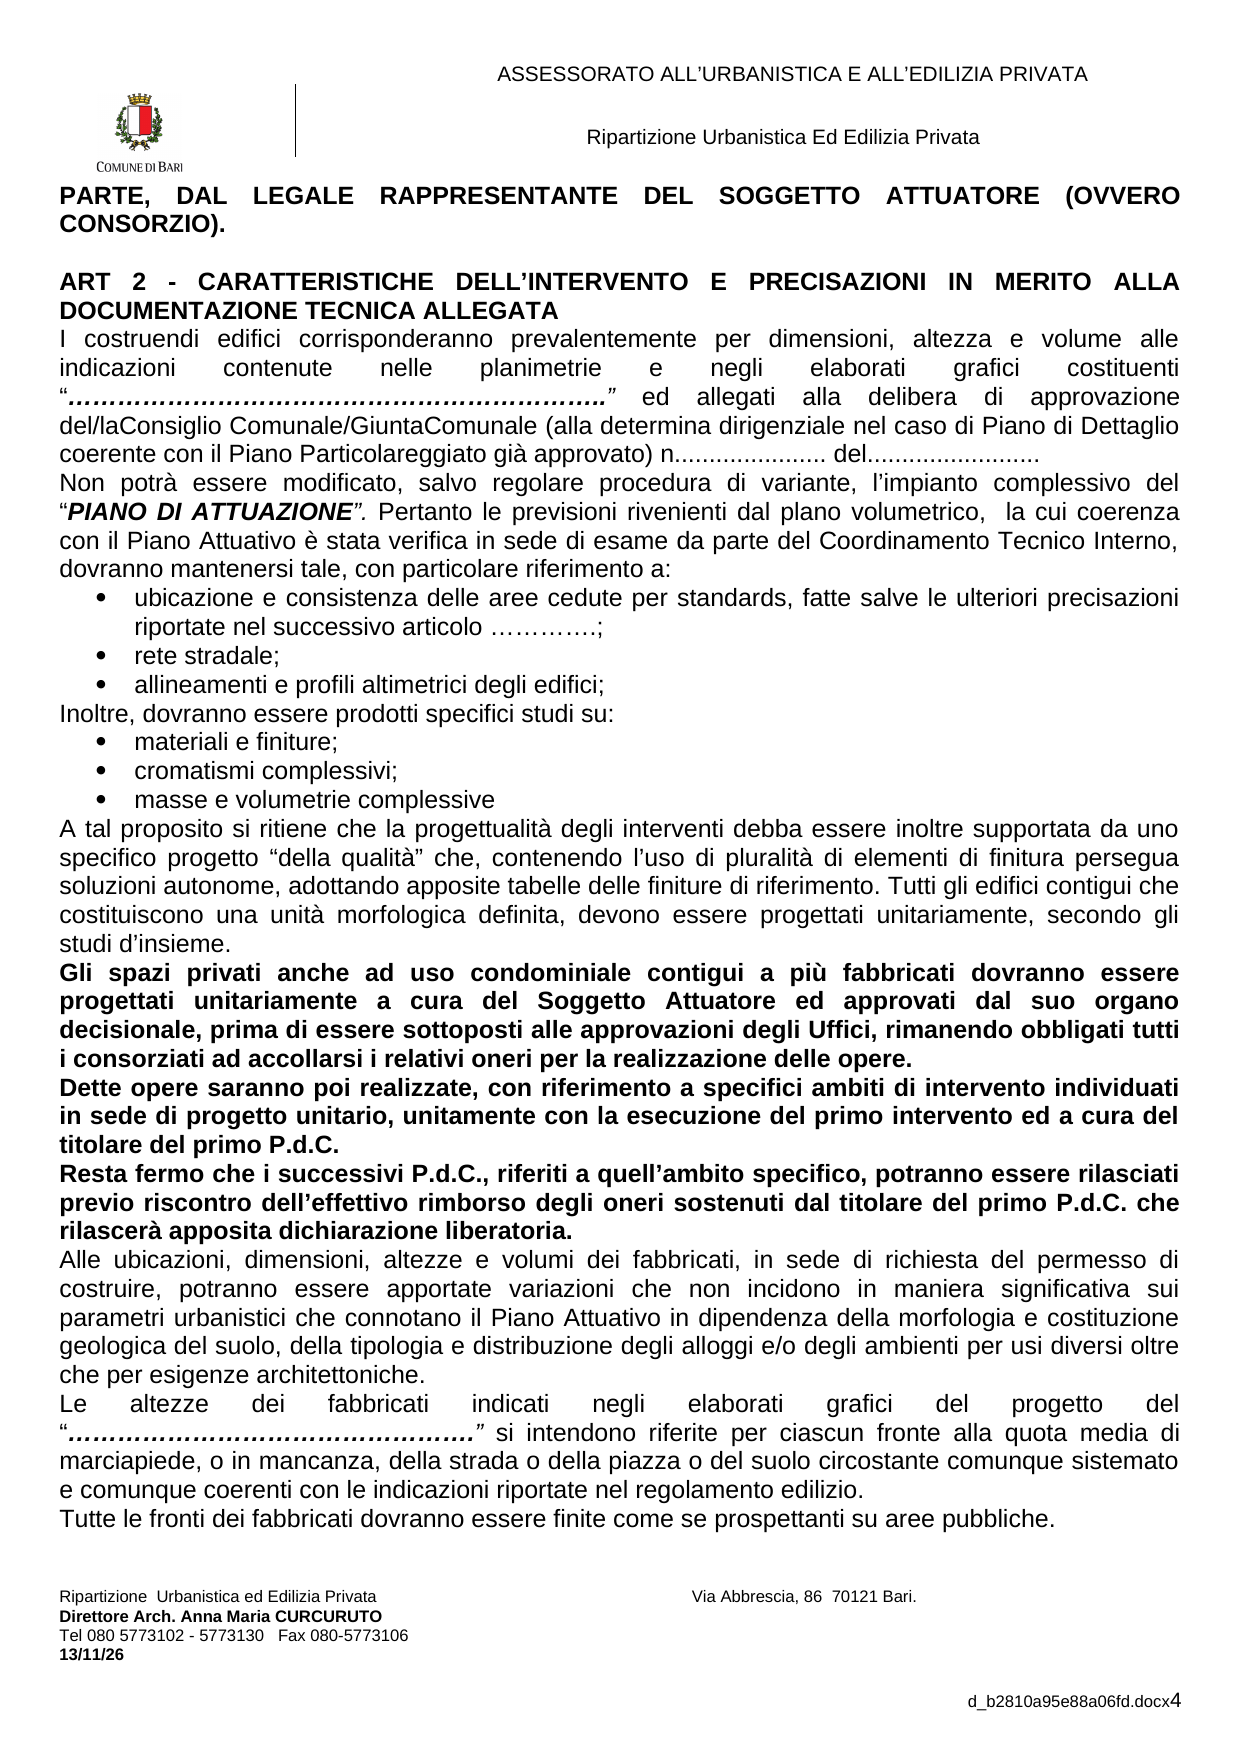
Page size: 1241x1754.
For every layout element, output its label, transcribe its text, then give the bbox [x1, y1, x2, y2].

text A tal proposito si ritiene che la progettualità degli interventi debba essere inoltre supportata da uno specifico progetto “della qualità” che, contenendo l’uso di pluralità di elementi di finitura persegua soluzioni autonome, adottando apposite tabelle delle finiture di riferimento. Tutti gli edifici contigui che costituiscono una unità morfologica definita, devono essere progettati unitariamente, secondo gli studi d’insieme. [59, 814, 1181, 958]
text Non potrà essere modificato, salvo regolare procedura di variante, l’impianto complessivo del “PIANO DI ATTUAZIONE”. Pertanto le previsioni rivenienti dal plano volumetrico, la cui coerenza con il Piano Attuativo è stata verifica in sede di esame da parte del Coordinamento Tecnico Interno, dovranno mantenersi tale, con particolare riferimento a: [59, 468, 1181, 583]
text Alle ubicazioni, dimensioni, altezze e volumi dei fabbricati, in sede di richiesta del permesso di costruire, potranno essere apportate variazioni che non incidono in maniera significativa sui parametri urbanistici che connotano il Piano Attuativo in dipendenza della morfologia e costituzione geologica del suolo, della tipologia e distribuzione degli alloggi e/o degli ambienti per usi diversi oltre che per esigenze architettoniche. [59, 1245, 1181, 1389]
list ubicazione e consistenza delle aree cedute per standards, fatte salve le ulteriori precisazioni riportate nel successivo articolo ………….; [97, 583, 1181, 641]
text ART 2 - CARATTERISTICHE DELL’INTERVENTO E PRECISAZIONI IN MERITO ALLA DOCUMENTAZIONE TECNICA ALLEGATA [59, 267, 1181, 324]
list cromatismi complessivi; [97, 756, 1181, 785]
text I costruendi edifici corrisponderanno prevalentemente per dimensioni, altezza e volume alle indicazioni contenute nelle planimetrie e negli elaborati grafici costituenti “………………………………………………………..” ed allegati alla delibera di approvazione del/laConsiglio Comunale/GiuntaComunale (alla determina dirigenziale nel caso di Piano di Dettaglio coerente con il Piano Particolareggiato già approvato) n...................... del......................... [59, 324, 1181, 468]
list allineamenti e profili altimetrici degli edifici; [97, 670, 1181, 698]
text Inoltre, dovranno essere prodotti specifici studi su: [59, 698, 1181, 727]
text Le altezze dei fabbricati indicati negli elaborati grafici del progetto del “………………………………………….” si intendono riferite per ciascun fronte alla quota media di marciapiede, o in mancanza, della strada o della piazza o del suolo circostante comunque sistemato e comunque coerenti con le indicazioni riportate nel regolamento edilizio. [59, 1389, 1181, 1504]
list rete stradale; [97, 641, 1181, 670]
text Tutte le fronti dei fabbricati dovranno essere finite come se prospettanti su aree pubbliche. [59, 1504, 1181, 1533]
list masse e volumetrie complessive [97, 785, 1181, 814]
text Gli spazi privati anche ad uso condominiale contigui a più fabbricati dovranno essere progettati unitariamente a cura del Soggetto Attuatore ed approvati dal suo organo decisionale, prima di essere sottoposti alle approvazioni degli Uffici, rimanendo obbligati tutti i consorziati ad accollarsi i relativi oneri per la realizzazione delle opere. [59, 958, 1181, 1073]
list materiali e finiture; [97, 727, 1181, 756]
text Resta fermo che i successivi P.d.C., riferiti a quell’ambito specifico, potranno essere rilasciati previo riscontro dell’effettivo rimborso degli oneri sostenuti dal titolare del primo P.d.C. che rilascerà apposita dichiarazione liberatoria. [59, 1159, 1181, 1245]
picture [96, 93, 183, 172]
text Dette opere saranno poi realizzate, con riferimento a specifici ambiti di intervento individuati in sede di progetto unitario, unitamente con la esecuzione del primo intervento ed a cura del titolare del primo P.d.C. [59, 1073, 1181, 1159]
